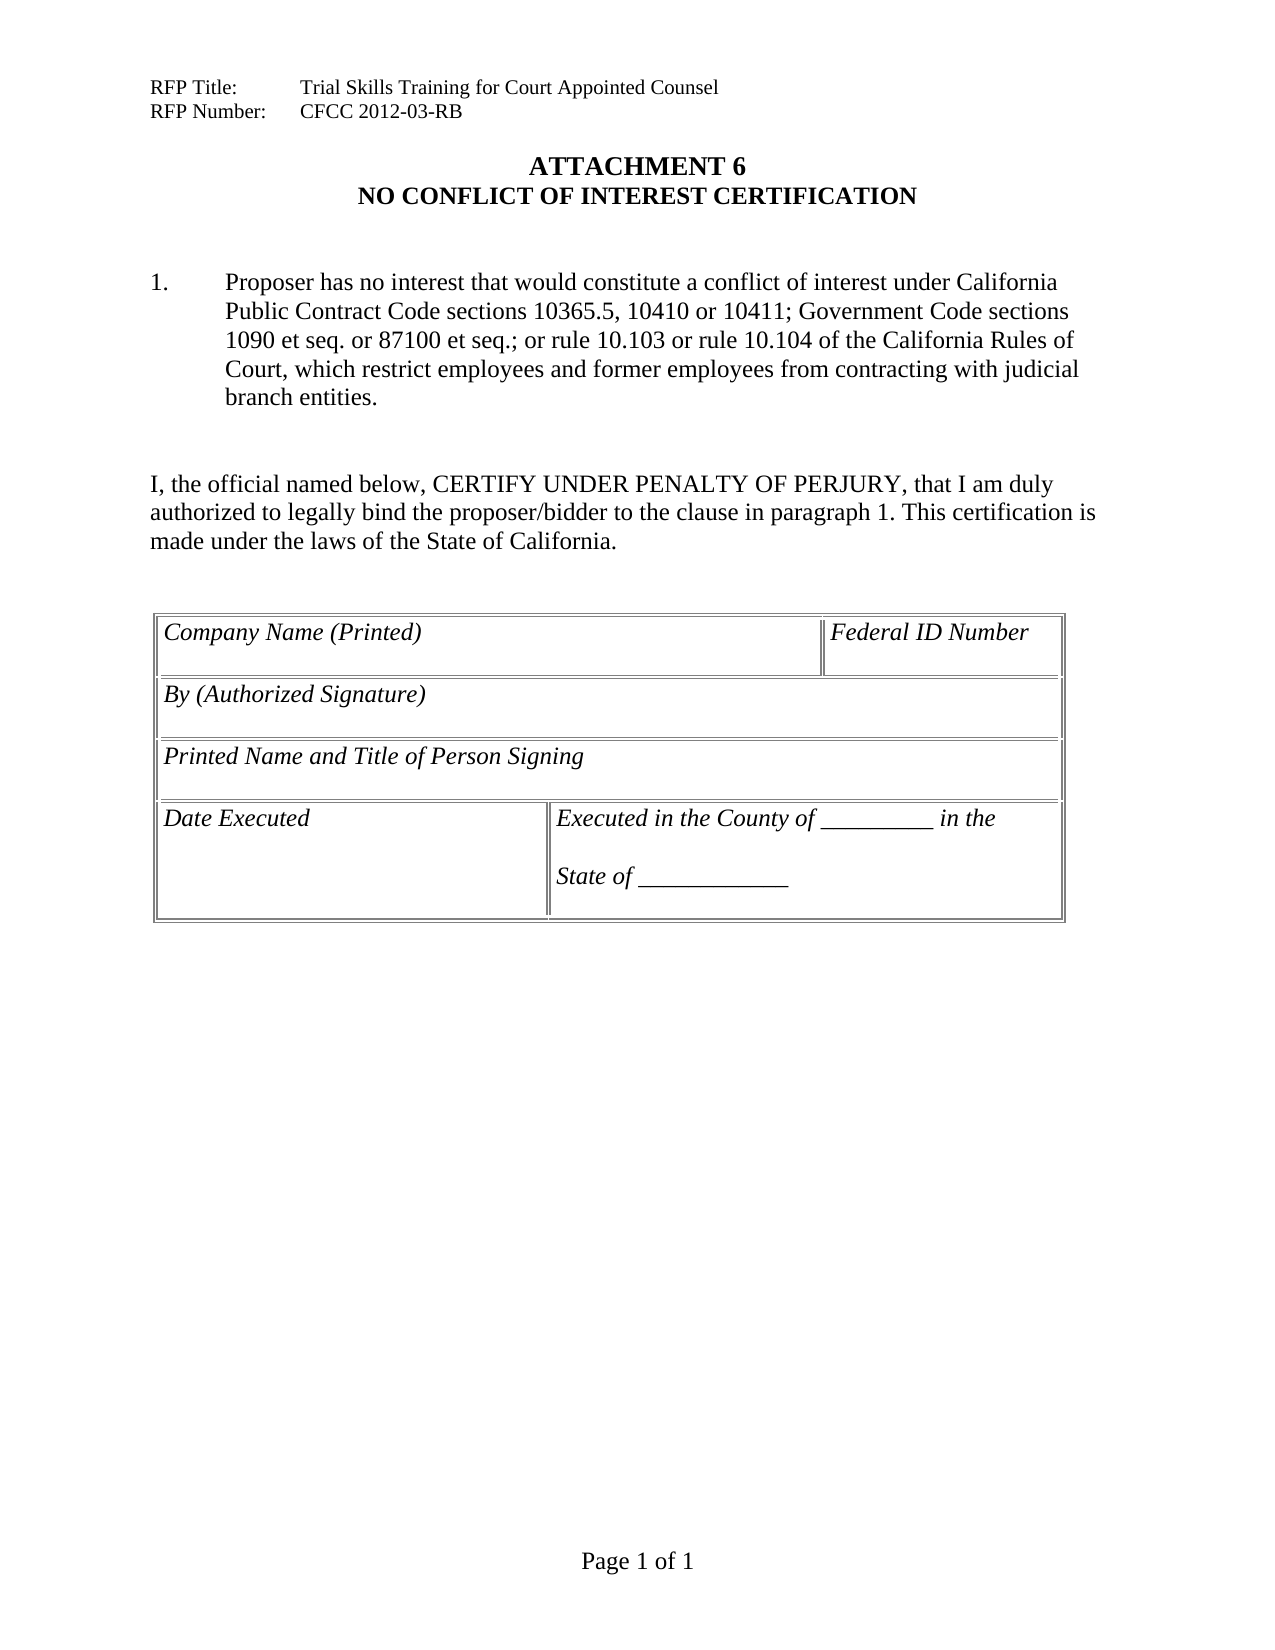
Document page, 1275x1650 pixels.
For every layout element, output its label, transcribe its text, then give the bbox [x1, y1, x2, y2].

table_header Federal ID Number [822, 614, 1063, 674]
table_cell Printed Name and Title of Person Signing [156, 737, 1063, 799]
text NO CONFLICT OF INTEREST CERTIFICATION [150, 181, 1125, 210]
text made under the laws of the State of California. [150, 526, 1125, 555]
table_cell By (Authorized Signature) [156, 675, 1063, 737]
text I, the official named below, CERTIFY UNDER PENALTY OF PERJURY, that I am duly [150, 469, 1125, 497]
table_header Company Name (Printed) [158, 617, 822, 674]
table_cell Date Executed [156, 799, 548, 918]
text authorized to legally bind the proposer/bidder to the clause in paragraph 1. This certification is [150, 497, 1125, 526]
table_cell Executed in the County of _________ in the State of ____________ [548, 799, 1063, 918]
text ATTACHMENT 6 [150, 150, 1125, 181]
text 1. Proposer has no interest that would constitute a conflict of interest under California Public Contract Code sections 10365.5, 10410 or 10411; Government Code sections 1090 et seq. or 87100 et seq.; or rule 10.103 or rule 10.104 of the California Rules of Court, which restrict employees and former employees from contracting with judicial branch entities. [150, 267, 1125, 411]
